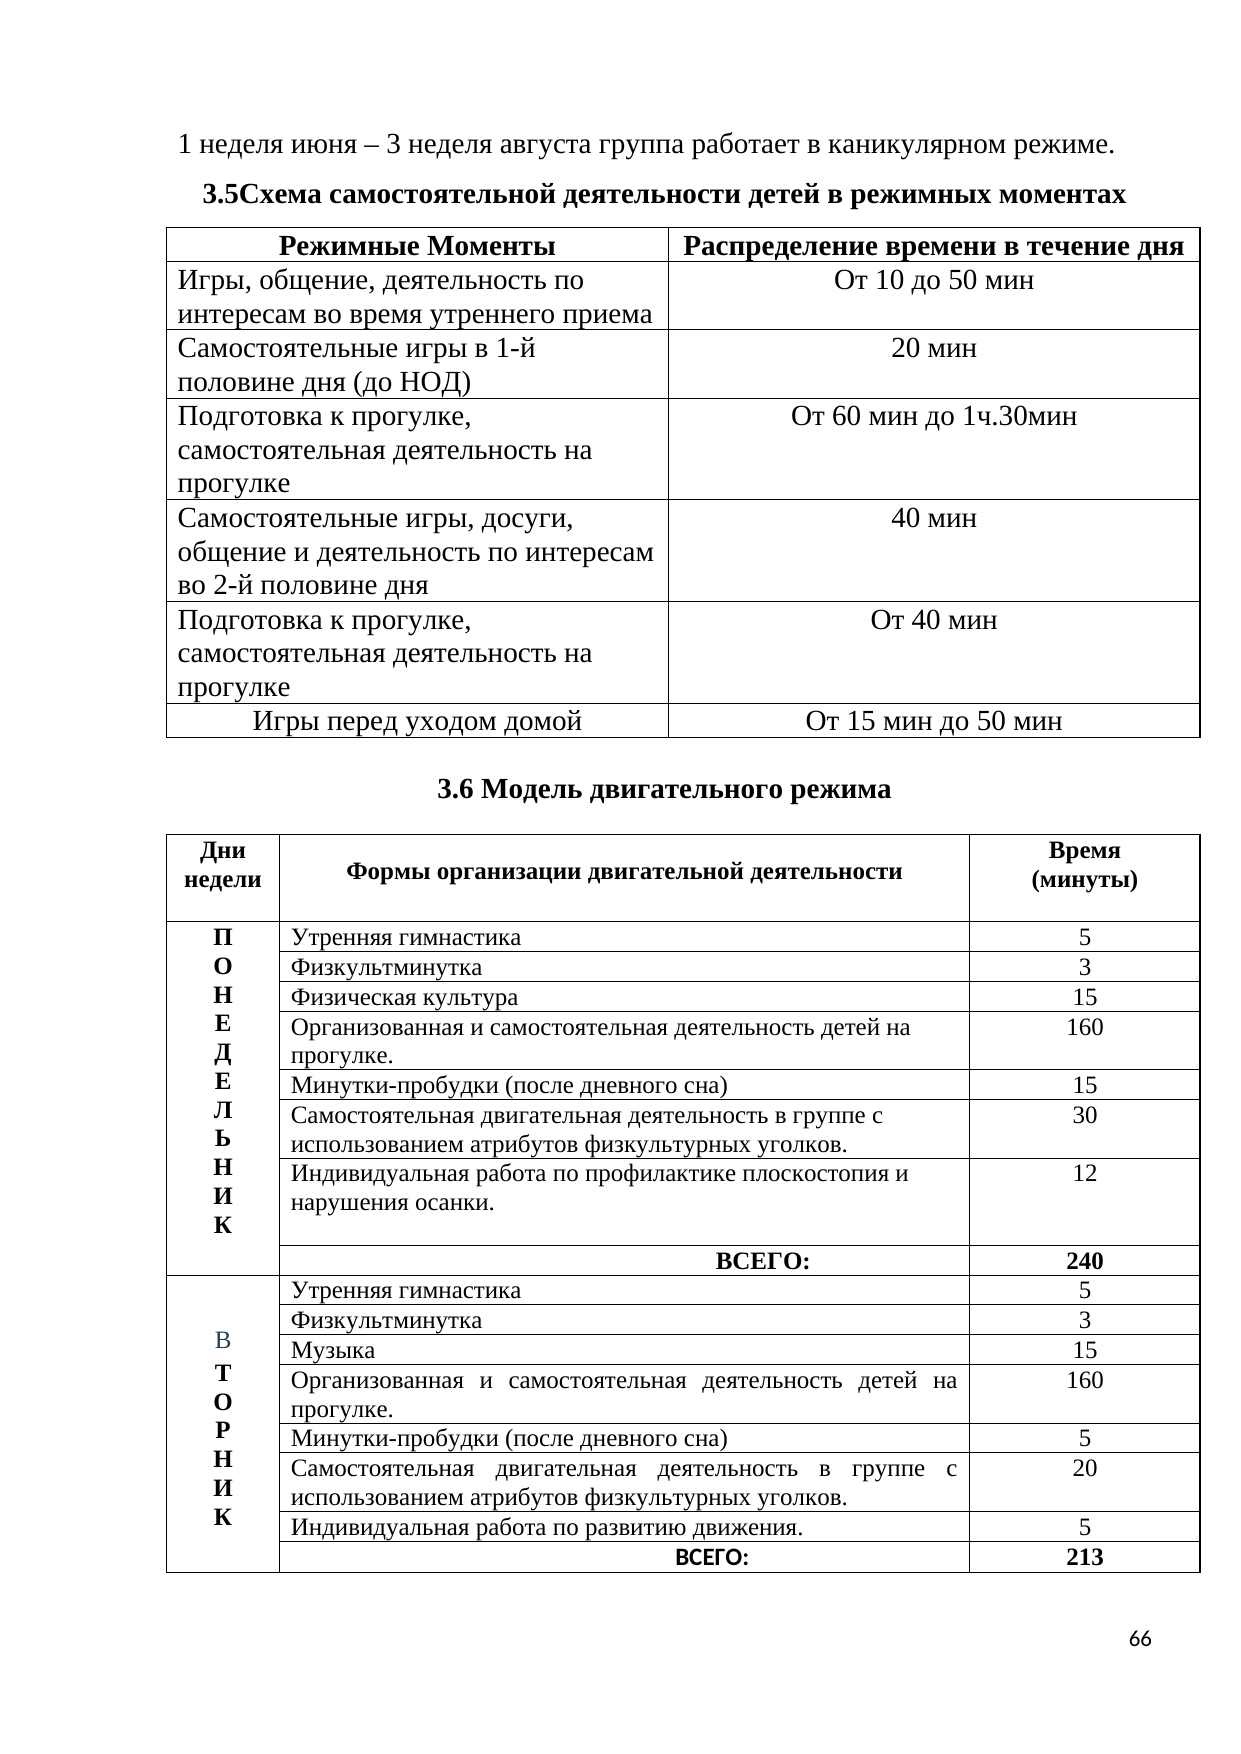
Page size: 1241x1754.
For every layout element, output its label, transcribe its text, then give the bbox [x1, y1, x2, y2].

table_cell 213 [970, 1542, 1199, 1572]
table_cell Игры перед уходом домой [167, 704, 668, 737]
table_header Время (минуты) [970, 835, 1199, 921]
table_cell Физическая культура [280, 982, 969, 1011]
table_header Режимные Моменты [167, 228, 668, 261]
table_cell Утренняя гимнастика [280, 1276, 969, 1304]
table_cell От 10 до 50 мин [669, 262, 1199, 329]
table_cell Самостоятельная двигательная деятельность в группе с использованием атрибутов физкультурных уголков. [280, 1453, 969, 1511]
table_cell 30 [970, 1100, 1199, 1157]
table_cell Минутки-пробудки (после дневного сна) [280, 1070, 969, 1099]
table_cell П О Н Е Д Е Л Ь Н И К [167, 922, 279, 1274]
table_cell Самостоятельные игры в 1-й половине дня (до НОД) [167, 330, 668, 397]
table_cell От 60 мин до 1ч.30мин [669, 399, 1199, 499]
table_cell Минутки-пробудки (после дневного сна) [280, 1424, 969, 1452]
table_cell Организованная и самостоятельная деятельность детей на прогулке. [280, 1365, 969, 1422]
table_cell Музыка [280, 1335, 969, 1364]
table_cell 5 [970, 1424, 1199, 1452]
table_cell 12 [970, 1159, 1199, 1245]
table_cell 15 [970, 982, 1199, 1011]
table_cell 20 мин [669, 330, 1199, 397]
table_cell Самостоятельная двигательная деятельность в группе с использованием атрибутов физкультурных уголков. [280, 1100, 969, 1157]
table_cell Физкультминутка [280, 952, 969, 981]
table_cell От 40 мин [669, 602, 1199, 702]
table_cell Физкультминутка [280, 1305, 969, 1334]
table_cell 20 [970, 1453, 1199, 1511]
table_cell 15 [970, 1070, 1199, 1099]
table_cell В Т О Р Н И К [167, 1276, 279, 1572]
table_cell Утренняя гимнастика [280, 922, 969, 951]
table_cell 5 [970, 1276, 1199, 1304]
table_header Дни недели [167, 835, 279, 921]
table_cell Игры, общение, деятельность по интересам во время утреннего приема [167, 262, 668, 329]
table_header Формы организации двигательной деятельности [280, 835, 969, 921]
table_cell ВСЕГО: [280, 1542, 969, 1572]
table_cell ВСЕГО: [280, 1246, 969, 1274]
table_cell 40 мин [669, 500, 1199, 601]
text 1 неделя июня – 3 неделя августа группа работает в каникулярном режиме. [177, 126, 1152, 159]
table_cell 160 [970, 1012, 1199, 1069]
subtitle 3.6 Модель двигательного режима [177, 772, 1152, 805]
table_cell Подготовка к прогулке, самостоятельная деятельность на прогулке [167, 602, 668, 702]
table_cell Индивидуальная работа по развитию движения. [280, 1512, 969, 1541]
table_cell От 15 мин до 50 мин [669, 704, 1199, 737]
table_cell 5 [970, 922, 1199, 951]
table_cell 3 [970, 1305, 1199, 1334]
table_cell Индивидуальная работа по профилактике плоскостопия и нарушения осанки. [280, 1159, 969, 1245]
table_header Распределение времени в течение дня [669, 228, 1199, 261]
table_cell 5 [970, 1512, 1199, 1541]
table_cell 15 [970, 1335, 1199, 1364]
table_cell 160 [970, 1365, 1199, 1422]
table_cell 240 [970, 1246, 1199, 1274]
text 3.5Схема самостоятельной деятельности детей в режимных моментах [177, 176, 1152, 210]
table_cell Самостоятельные игры, досуги, общение и деятельность по интересам во 2-й половине дня [167, 500, 668, 601]
table_cell 3 [970, 952, 1199, 981]
table_cell Подготовка к прогулке, самостоятельная деятельность на прогулке [167, 399, 668, 499]
table_cell Организованная и самостоятельная деятельность детей на прогулке. [280, 1012, 969, 1069]
